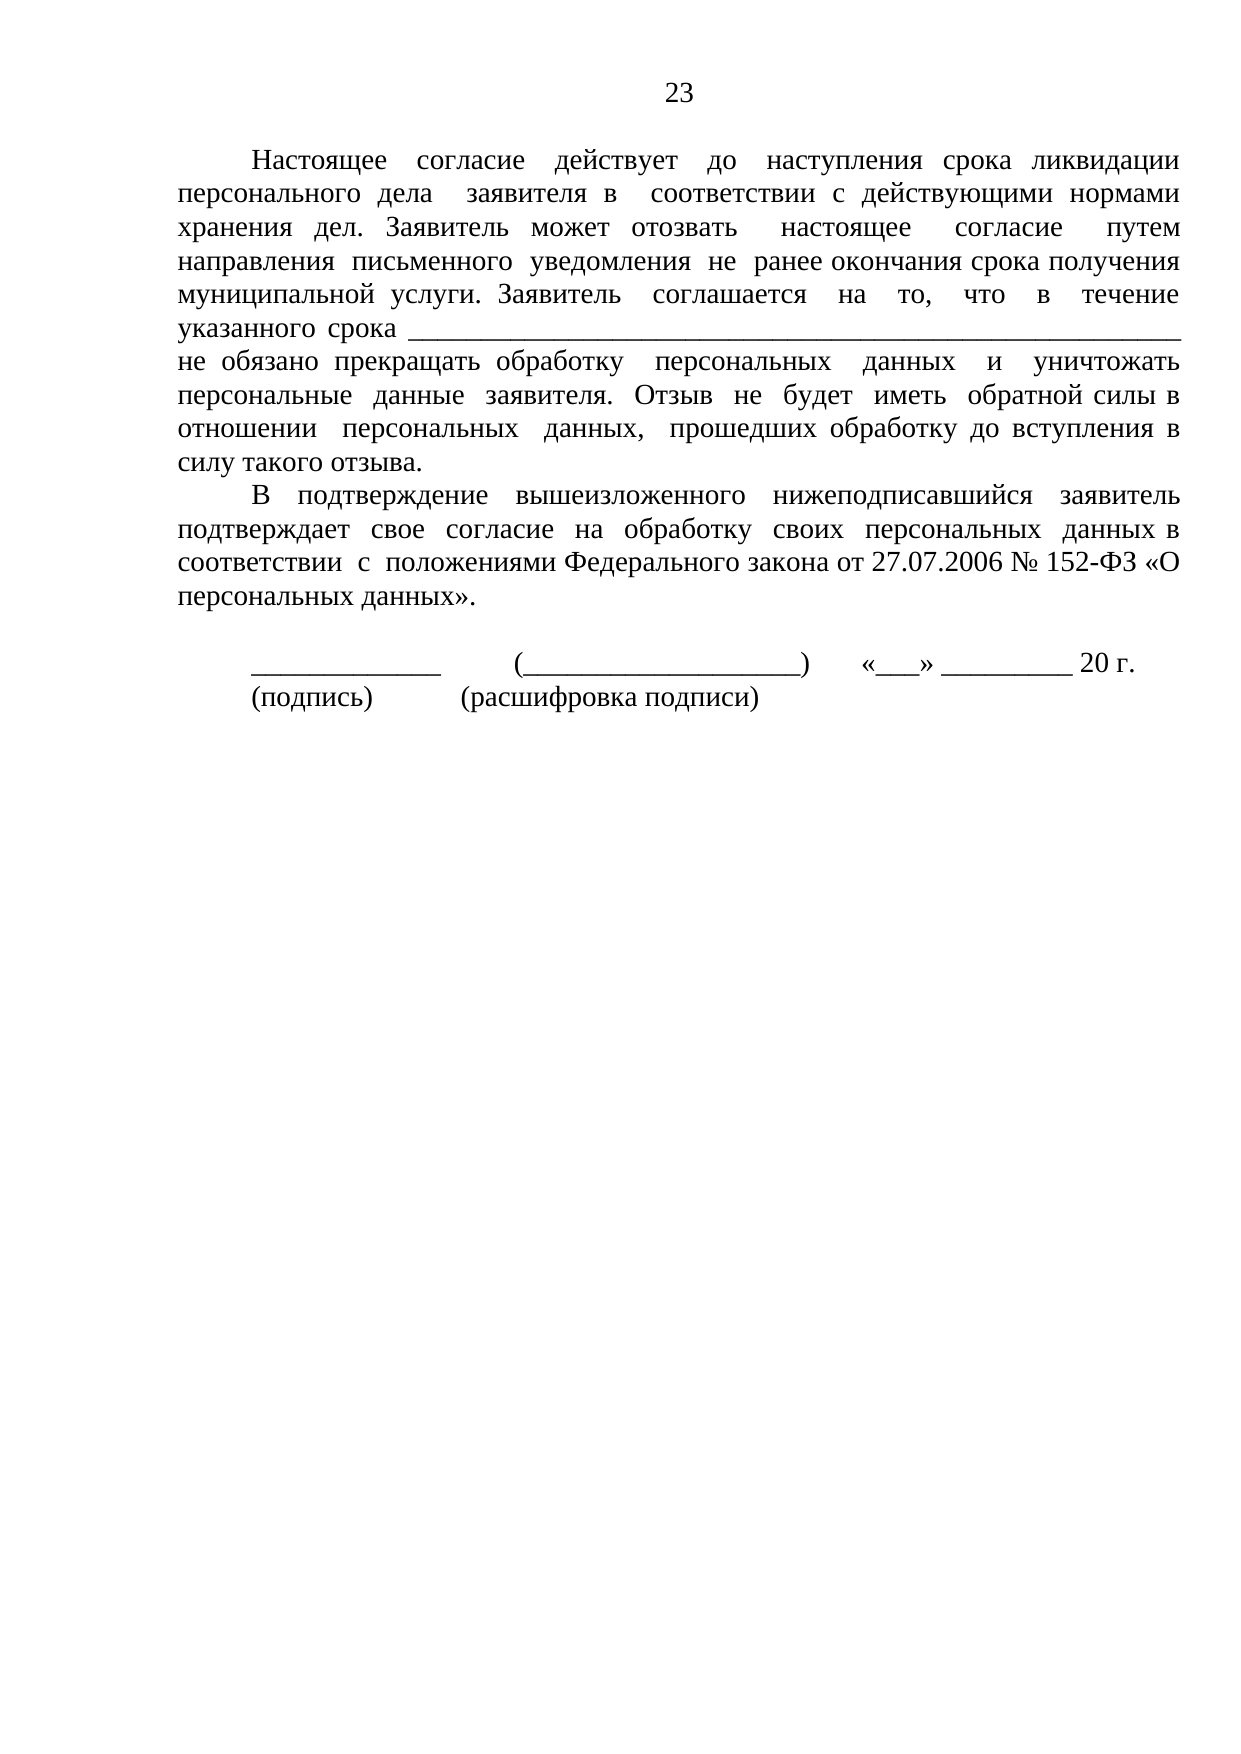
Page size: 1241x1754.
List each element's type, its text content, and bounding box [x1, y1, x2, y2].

text _____________ (___________________) «___» _________ 20 г. [177, 645, 1181, 679]
text Настоящее согласие действует до наступления срока ликвидации персонального дела заявителя в соответствии с действующими нормами хранения дел. Заявитель может отозвать настоящее согласие путем направления письменного уведомления не ранее окончания срока получения муниципальной услуги. Заявитель соглашается на то, что в течение указанного срока _____________________________________________________ не обязано прекращать обработку персональных данных и уничтожать персональные данные заявителя. Отзыв не будет иметь обратной силы в отношении персональных данных, прошедших обработку до вступления в силу такого отзыва. [177, 142, 1181, 477]
text В подтверждение вышеизложенного нижеподписавшийся заявитель подтверждает свое согласие на обработку своих персональных данных в соответствии с положениями Федерального закона от 27.07.2006 № 152-ФЗ «О персональных данных». [177, 477, 1181, 612]
text (подпись) (расшифровка подписи) [177, 679, 1181, 712]
